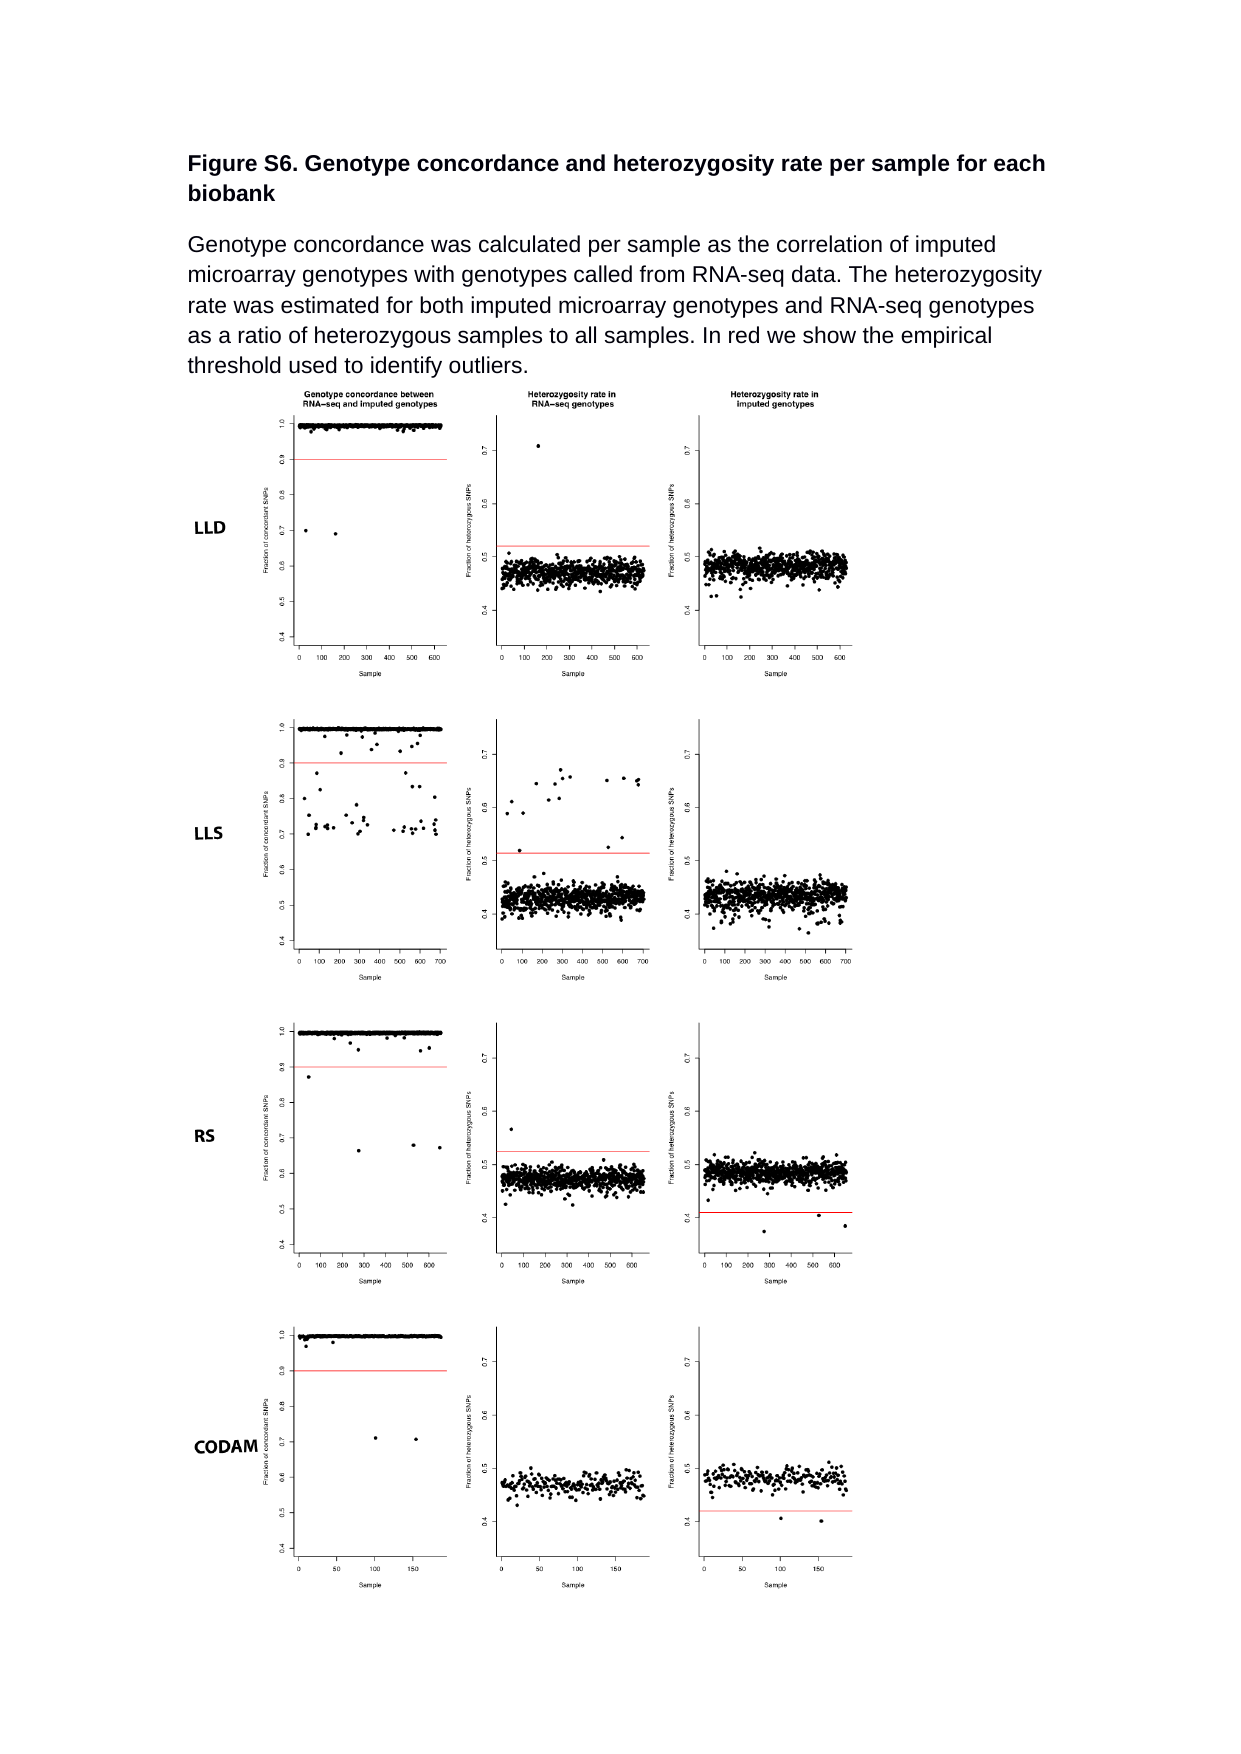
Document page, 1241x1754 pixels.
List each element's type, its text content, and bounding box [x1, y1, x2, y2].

subtitle Figure S6. Genotype concordance and heterozygosity rate per sample for each biobank [187, 150, 1053, 207]
picture [187, 382, 868, 1597]
